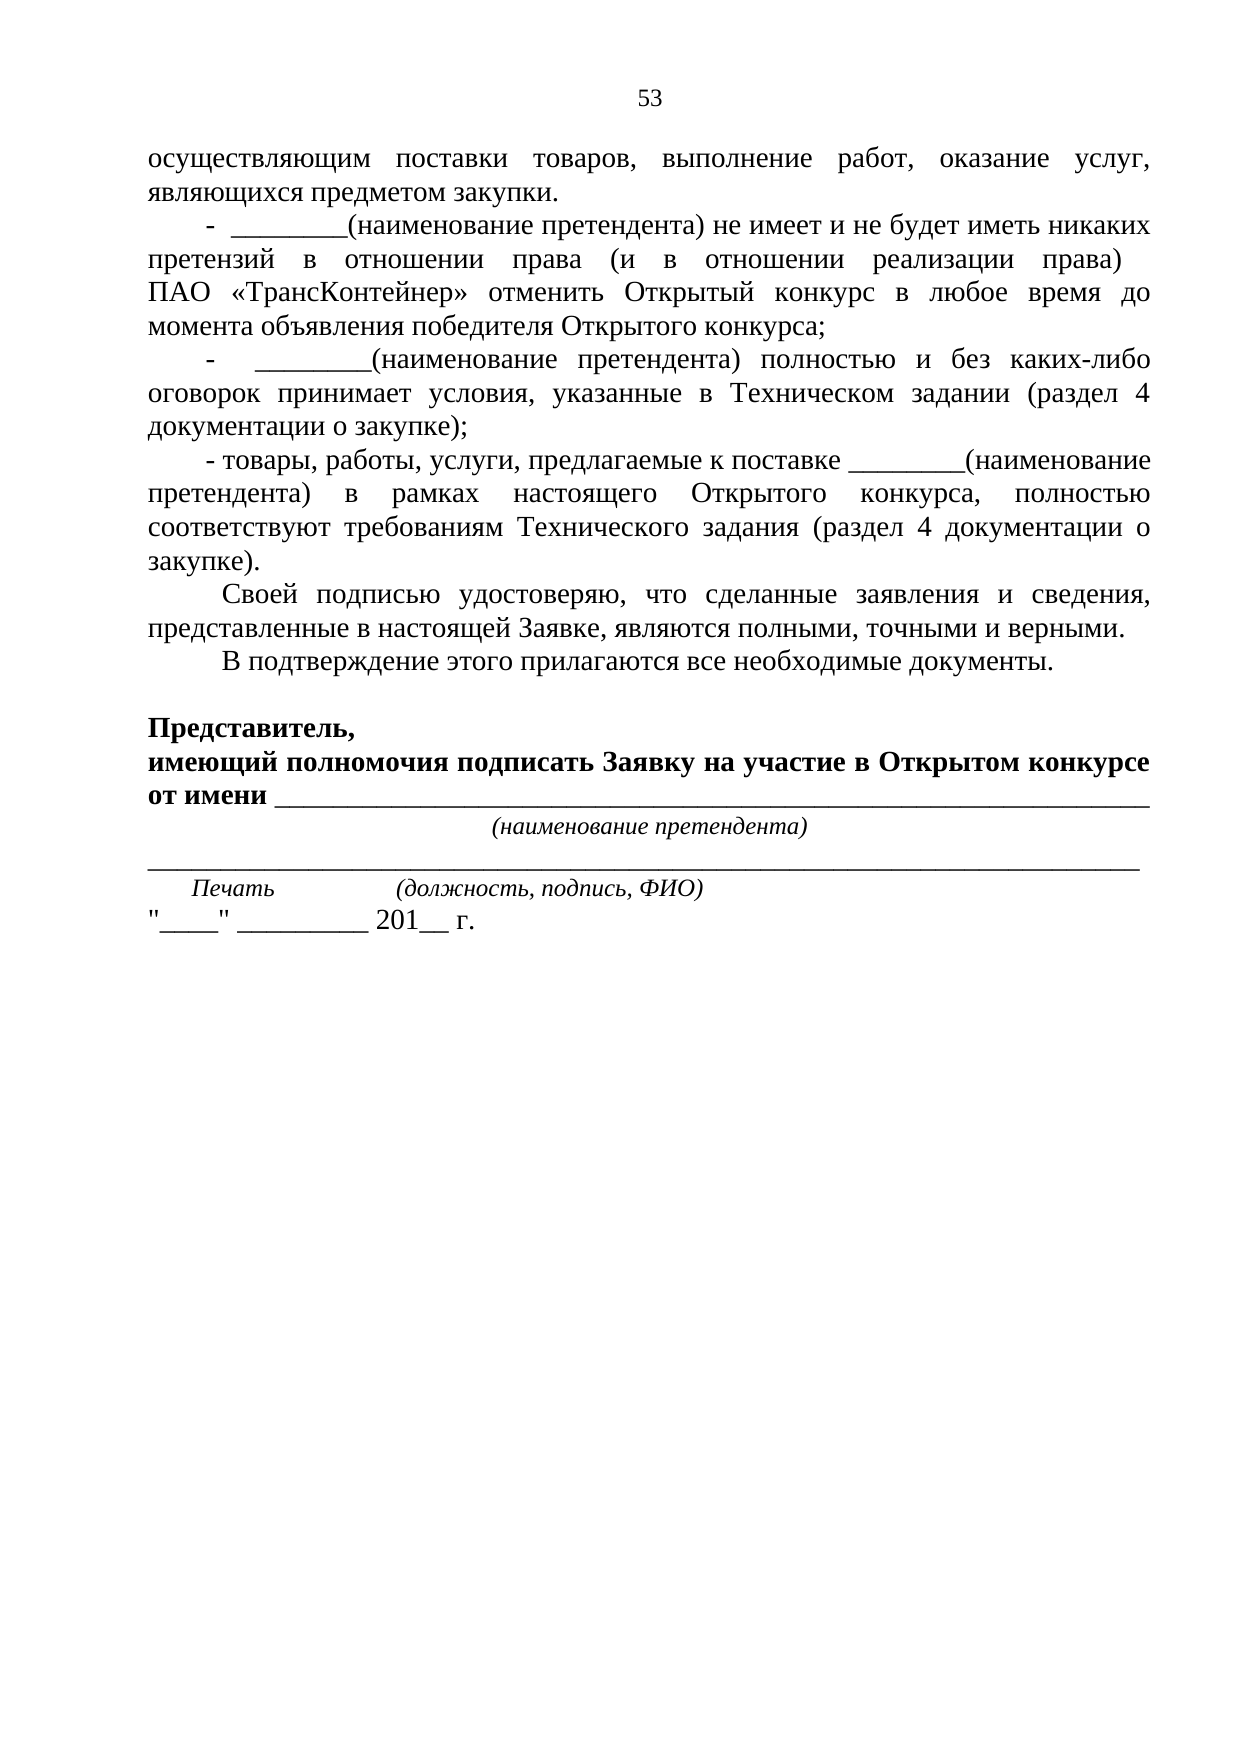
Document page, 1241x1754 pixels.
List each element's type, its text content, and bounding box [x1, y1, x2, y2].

text ____________________________________________________________________ [148, 840, 1152, 873]
text - ________(наименование претендента) полностью и без каких-либо оговорок принимает условия, указанные в Техническом задании (раздел 4 документации о закупке); [148, 341, 1152, 442]
text В подтверждение этого прилагаются все необходимые документы. [148, 643, 1152, 677]
text - товары, работы, услуги, предлагаемые к поставке ________(наименование претендента) в рамках настоящего Открытого конкурса, полностью соответствуют требованиям Технического задания (раздел 4 документации о закупке). [148, 442, 1152, 576]
text "____" _________ 201__ г. [148, 902, 1152, 936]
text Печать (должность, подпись, ФИО) [148, 873, 1152, 902]
text Представитель, [148, 710, 1152, 744]
text Своей подписью удостоверяю, что сделанные заявления и сведения, представленные в настоящей Заявке, являются полными, точными и верными. [148, 576, 1152, 643]
text - ________(наименование претендента) не имеет и не будет иметь никаких претензий в отношении права (и в отношении реализации права) ПАО «ТрансКонтейнер» отменить Открытый конкурс в любое время до момента объявления победителя Открытого конкурса; [148, 207, 1152, 341]
text (наименование претендента) [148, 811, 1152, 840]
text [148, 140, 1152, 207]
text имеющий полномочия подписать Заявку на участие в Открытом конкурсе от имени ____________________________________________________________ [148, 744, 1152, 811]
